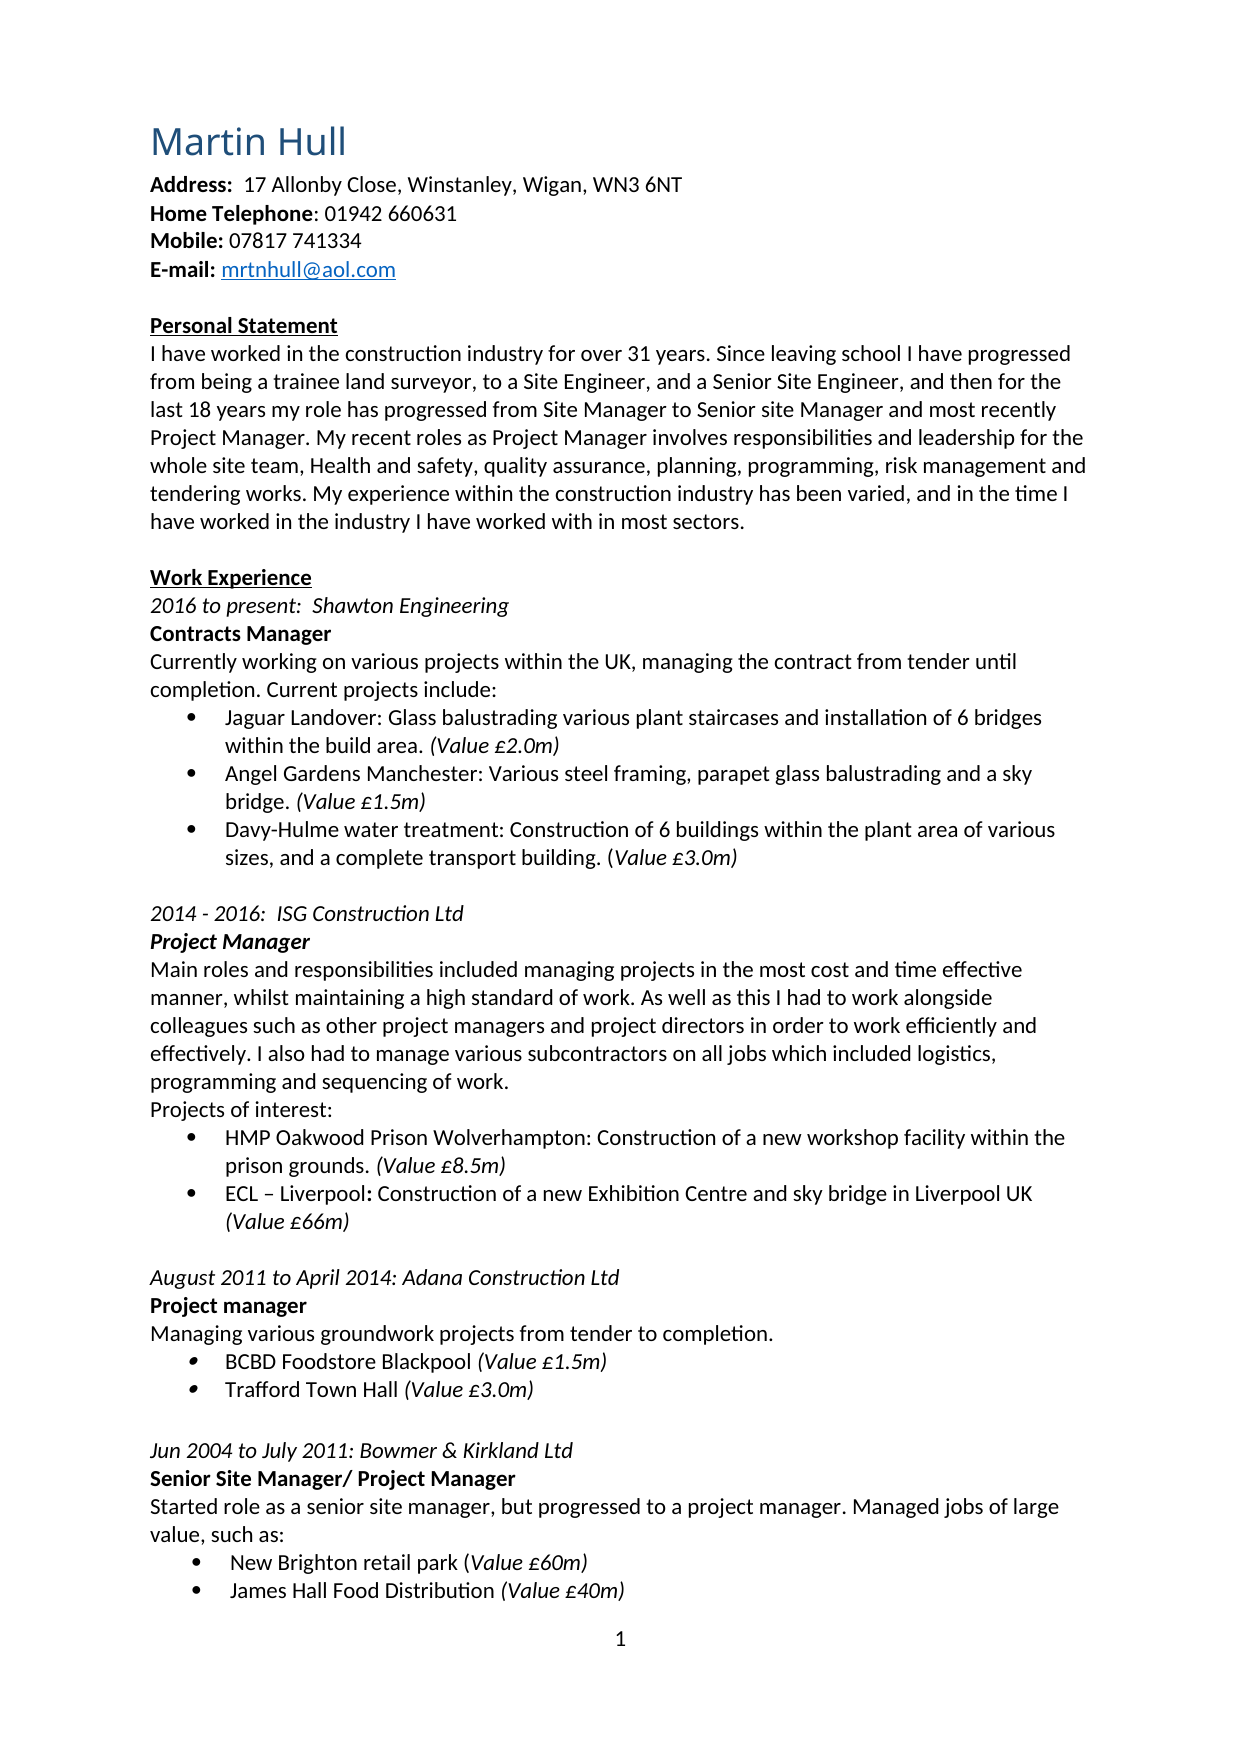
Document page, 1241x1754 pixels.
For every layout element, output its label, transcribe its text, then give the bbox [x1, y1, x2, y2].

text Personal Statement [150, 311, 1090, 339]
text Project Manager [150, 927, 1090, 955]
text Contracts Manager [150, 619, 1090, 647]
text Mobile: 07817 741334 [150, 227, 1090, 255]
text 2014 - 2016: ISG Construction Ltd [150, 899, 1090, 927]
text E-mail: mrtnhull@aol.com [150, 255, 1090, 283]
text August 2011 to April 2014: Adana Construction Ltd [150, 1263, 1090, 1291]
text Project manager [150, 1291, 1090, 1319]
text Main roles and responsibilities included managing projects in the most cost and time effective manner, whilst maintaining a high standard of work. As well as this I had to work alongside colleagues such as other project managers and project directors in order to work efficiently and effectively. I also had to manage various subcontractors on all jobs which included logistics, programming and sequencing of work. [150, 955, 1090, 1095]
subtitle Jun 2004 to July 2011: Bowmer & Kirkland Ltd [150, 1436, 1090, 1464]
text Address: 17 Allonby Close, Winstanley, Wigan, WN3 6NT [150, 171, 1090, 199]
list ECL – Liverpool: Construction of a new Exhibition Centre and sky bridge in Liverpool UK (Value £66m) [187, 1179, 1090, 1235]
list James Hall Food Distribution (Value £40m) [192, 1576, 1090, 1604]
list Jaguar Landover: Glass balustrading various plant staircases and installation of 6 bridges within the build area. (Value £2.0m) [187, 703, 1090, 759]
text Currently working on various projects within the UK, managing the contract from tender until completion. Current projects include: [150, 647, 1090, 703]
text Senior Site Manager/ Project Manager [150, 1464, 1090, 1492]
text 2016 to present: Shawton Engineering [150, 591, 1090, 619]
list BCBD Foodstore Blackpool (Value £1.5m) [187, 1347, 1090, 1376]
list HMP Oakwood Prison Wolverhampton: Construction of a new workshop facility within the prison grounds. (Value £8.5m) [187, 1123, 1090, 1179]
text Work Experience [150, 563, 1090, 591]
text I have worked in the construction industry for over 31 years. Since leaving school I have progressed from being a trainee land surveyor, to a Site Engineer, and a Senior Site Engineer, and then for the last 18 years my role has progressed from Site Manager to Senior site Manager and most recently Project Manager. My recent roles as Project Manager involves responsibilities and leadership for the whole site team, Health and safety, quality assurance, planning, programming, risk management and tendering works. My experience within the construction industry has been varied, and in the time I have worked in the industry I have worked with in most sectors. [150, 339, 1090, 535]
text Managing various groundwork projects from tender to completion. [150, 1319, 1090, 1347]
text Started role as a senior site manager, but progressed to a project manager. Managed jobs of large value, such as: [150, 1492, 1090, 1548]
list Trafford Town Hall (Value £3.0m) [187, 1376, 1090, 1403]
list Davy-Hulme water treatment: Construction of 6 buildings within the plant area of various sizes, and a complete transport building. (Value £3.0m) [187, 815, 1090, 871]
list New Brighton retail park (Value £60m) [192, 1548, 1090, 1576]
text Projects of interest: [150, 1095, 1090, 1123]
list Angel Gardens Manchester: Various steel framing, parapet glass balustrading and a sky bridge. (Value £1.5m) [187, 759, 1090, 815]
text Home Telephone: 01942 660631 [150, 199, 1090, 227]
